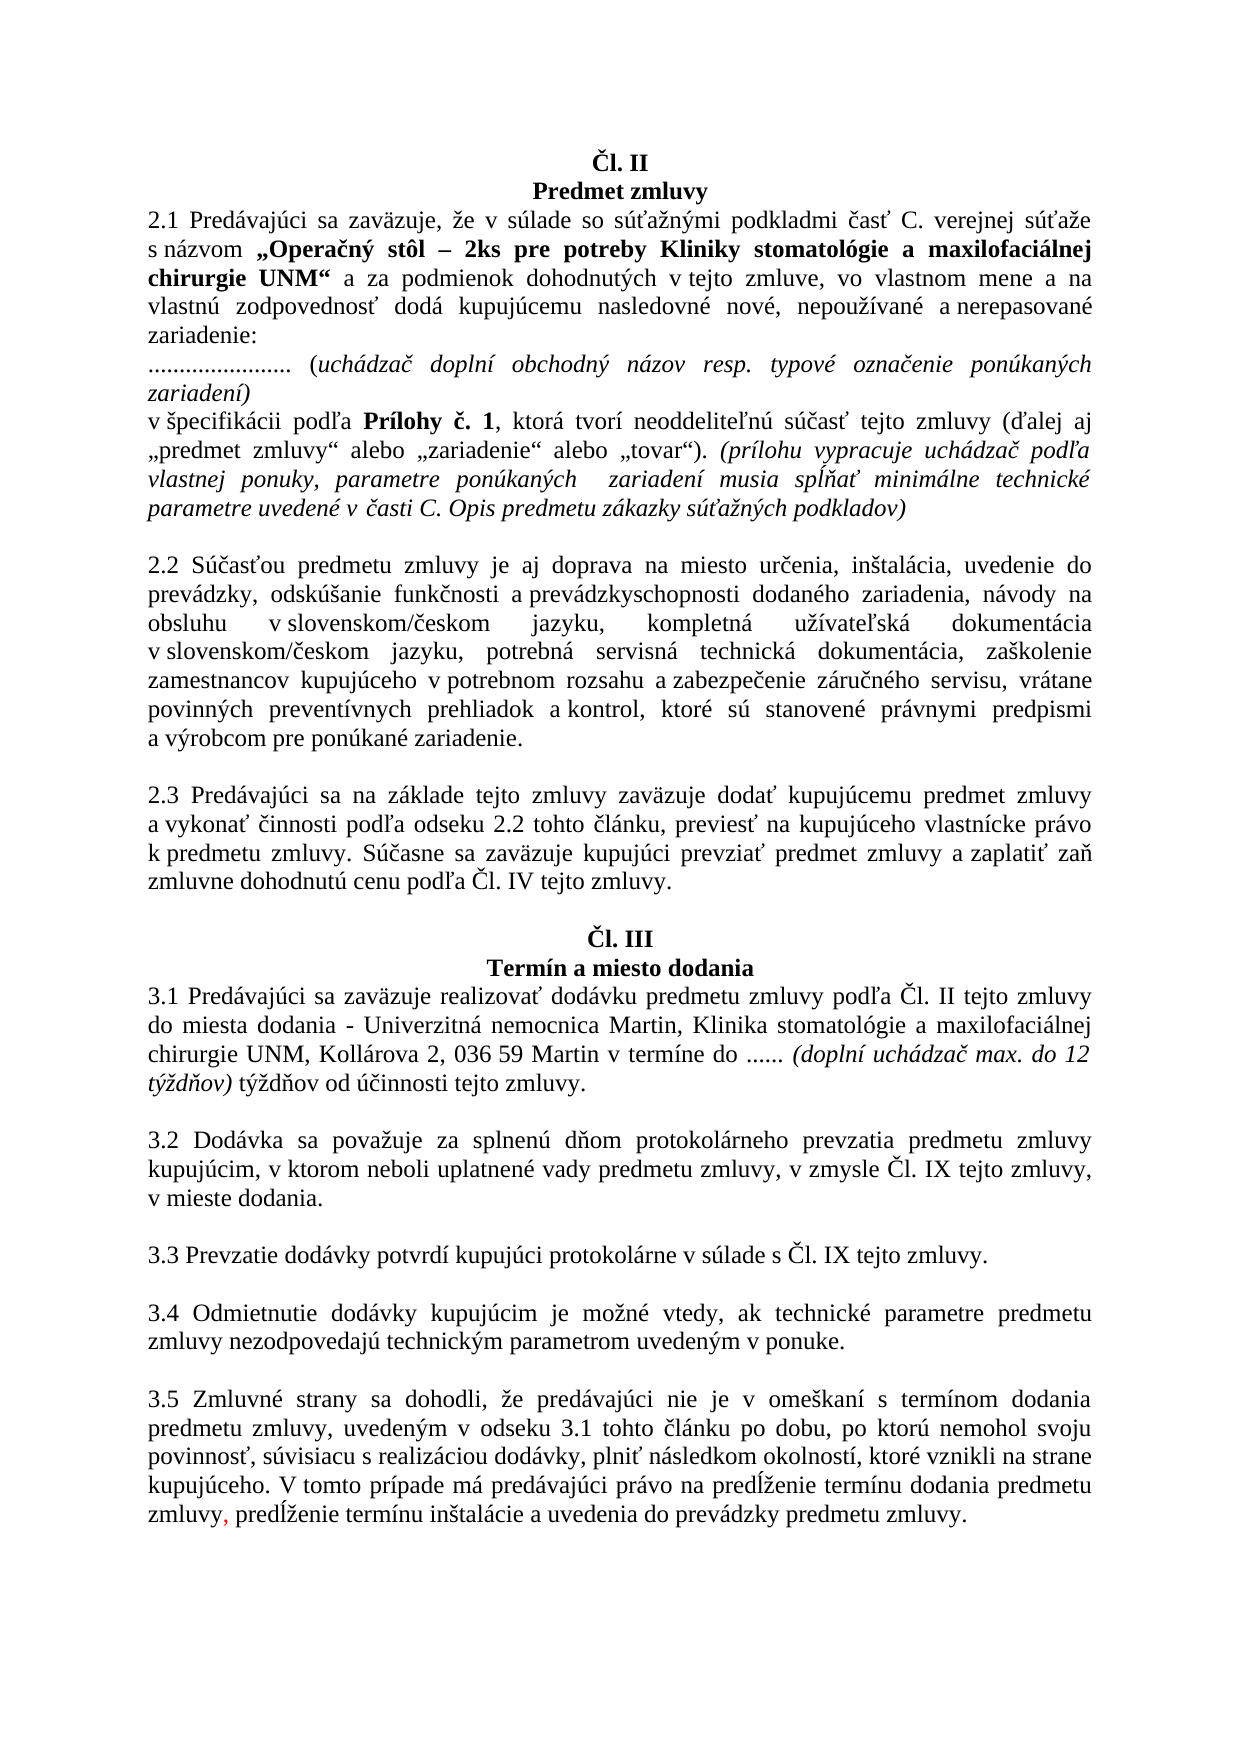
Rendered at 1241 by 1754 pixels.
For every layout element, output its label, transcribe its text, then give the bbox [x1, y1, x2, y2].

text 2.3 Predávajúci sa na základe tejto zmluvy zaväzuje dodať kupujúcemu predmet zmluvy a vykonať činnosti podľa odseku 2.2 tohto článku, previesť na kupujúceho vlastnícke právo k predmetu zmluvy. Súčasne sa zaväzuje kupujúci prevziať predmet zmluvy a zaplatiť zaň zmluvne dohodnutú cenu podľa Čl. IV tejto zmluvy. [148, 780, 1093, 895]
text Čl. III [148, 924, 1093, 953]
text 3.1 Predávajúci sa zaväzuje realizovať dodávku predmetu zmluvy podľa Čl. II tejto zmluvy do miesta dodania - Univerzitná nemocnica Martin, Klinika stomatológie a maxilofaciálnej chirurgie UNM, Kollárova 2, 036 59 Martin v termíne do ...... (doplní uchádzač max. do 12 týždňov) týždňov od účinnosti tejto zmluvy. [148, 981, 1093, 1096]
text Termín a miesto dodania [148, 953, 1093, 981]
text 3.3 Prevzatie dodávky potvrdí kupujúci protokolárne v súlade s Čl. IX tejto zmluvy. [148, 1240, 1093, 1269]
text 3.4 Odmietnutie dodávky kupujúcim je možné vtedy, ak technické parametre predmetu zmluvy nezodpovedajú technickým parametrom uvedeným v ponuke. [148, 1298, 1093, 1355]
text 3.5 Zmluvné strany sa dohodli, že predávajúci nie je v omeškaní s termínom dodania predmetu zmluvy, uvedeným v odseku 3.1 tohto článku po dobu, po ktorú nemohol svoju povinnosť, súvisiacu s realizáciou dodávky, plniť následkom okolností, ktoré vznikli na strane kupujúceho. V tomto prípade má predávajúci právo na predĺženie termínu dodania predmetu zmluvy, predĺženie termínu inštalácie a uvedenia do prevádzky predmetu zmluvy. [148, 1384, 1093, 1528]
text v špecifikácii podľa Prílohy č. 1, ktorá tvorí neoddeliteľnú súčasť tejto zmluvy (ďalej aj „predmet zmluvy“ alebo „zariadenie“ alebo „tovar“). (prílohu vypracuje uchádzač podľa vlastnej ponuky, parametre ponúkaných zariadení musia spĺňať minimálne technické parametre uvedené v časti C. Opis predmetu zákazky súťažných podkladov) [148, 406, 1093, 521]
text 2.2 Súčasťou predmetu zmluvy je aj doprava na miesto určenia, inštalácia, uvedenie do prevádzky, odskúšanie funkčnosti a prevádzkyschopnosti dodaného zariadenia, návody na obsluhu v slovenskom/českom jazyku, kompletná užívateľská dokumentácia v slovenskom/českom jazyku, potrebná servisná technická dokumentácia, zaškolenie zamestnancov kupujúceho v potrebnom rozsahu a zabezpečenie záručného servisu, vrátane povinných preventívnych prehliadok a kontrol, ktoré sú stanovené právnymi predpismi a výrobcom pre ponúkané zariadenie. [148, 550, 1093, 751]
text 3.2 Dodávka sa považuje za splnenú dňom protokolárneho prevzatia predmetu zmluvy kupujúcim, v ktorom neboli uplatnené vady predmetu zmluvy, v zmysle Čl. IX tejto zmluvy, v mieste dodania. [148, 1125, 1093, 1211]
text ....................... (uchádzač doplní obchodný názov resp. typové označenie ponúkaných zariadení) [148, 349, 1093, 406]
text 2.1 Predávajúci sa zaväzuje, že v súlade so súťažnými podkladmi časť C. verejnej súťaže s názvom „Operačný stôl – 2ks pre potreby Kliniky stomatológie a maxilofaciálnej chirurgie UNM“ a za podmienok dohodnutých v tejto zmluve, vo vlastnom mene a na vlastnú zodpovednosť dodá kupujúcemu nasledovné nové, nepoužívané a nerepasované zariadenie: [148, 205, 1093, 349]
text Predmet zmluvy [148, 176, 1093, 205]
text Čl. II [148, 148, 1093, 176]
